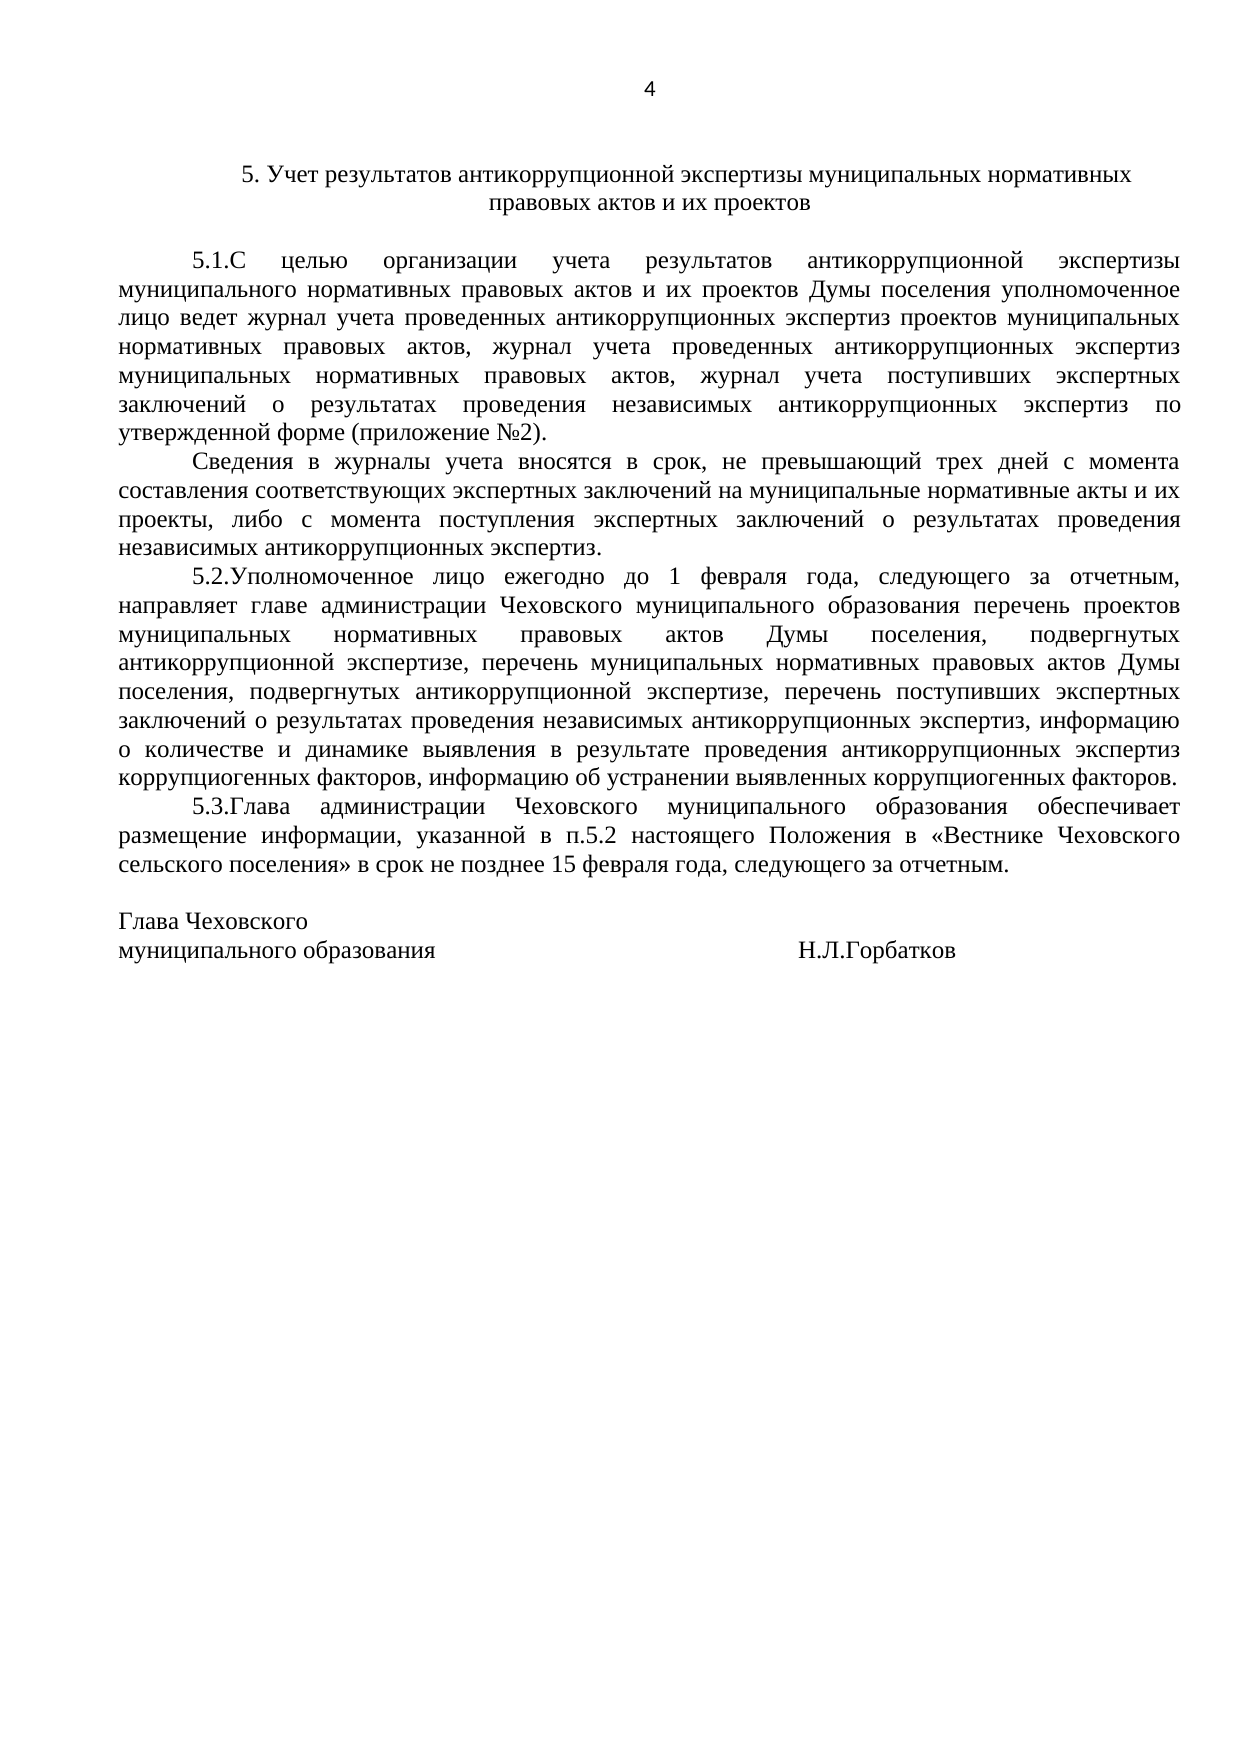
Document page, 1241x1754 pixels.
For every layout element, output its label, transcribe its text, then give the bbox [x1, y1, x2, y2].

text 5.2.Уполномоченное лицо ежегодно до 1 февраля года, следующего за отчетным, направляет главе администрации Чеховского муниципального образования перечень проектов муниципальных нормативных правовых актов Думы поселения, подвергнутых антикоррупционной экспертизе, перечень муниципальных нормативных правовых актов Думы поселения, подвергнутых антикоррупционной экспертизе, перечень поступивших экспертных заключений о результатах проведения независимых антикоррупционных экспертиз, информацию о количестве и динамике выявления в результате проведения антикоррупционных экспертиз коррупциогенных факторов, информацию об устранении выявленных коррупциогенных факторов. [118, 561, 1181, 791]
text 5.1.С целью организации учета результатов антикоррупционной экспертизы муниципального нормативных правовых актов и их проектов Думы поселения уполномоченное лицо ведет журнал учета проведенных антикоррупционных экспертиз проектов муниципальных нормативных правовых актов, журнал учета проведенных антикоррупционных экспертиз муниципальных нормативных правовых актов, журнал учета поступивших экспертных заключений о результатах проведения независимых антикоррупционных экспертиз по утвержденной форме (приложение №2). [118, 245, 1181, 446]
text Сведения в журналы учета вносятся в срок, не превышающий трех дней с момента составления соответствующих экспертных заключений на муниципальные нормативные акты и их проекты, либо с момента поступления экспертных заключений о результатах проведения независимых антикоррупционных экспертиз. [118, 446, 1181, 561]
text Глава Чеховского [118, 906, 1181, 935]
text 5.3.Глава администрации Чеховского муниципального образования обеспечивает размещение информации, указанной в п.5.2 настоящего Положения в «Вестнике Чеховского сельского поселения» в срок не позднее 15 февраля года, следующего за отчетным. [118, 791, 1181, 877]
text муниципального образования Н.Л.Горбатков [118, 935, 1181, 964]
text 5. Учет результатов антикоррупционной экспертизы муниципальных нормативных правовых актов и их проектов [118, 159, 1181, 216]
